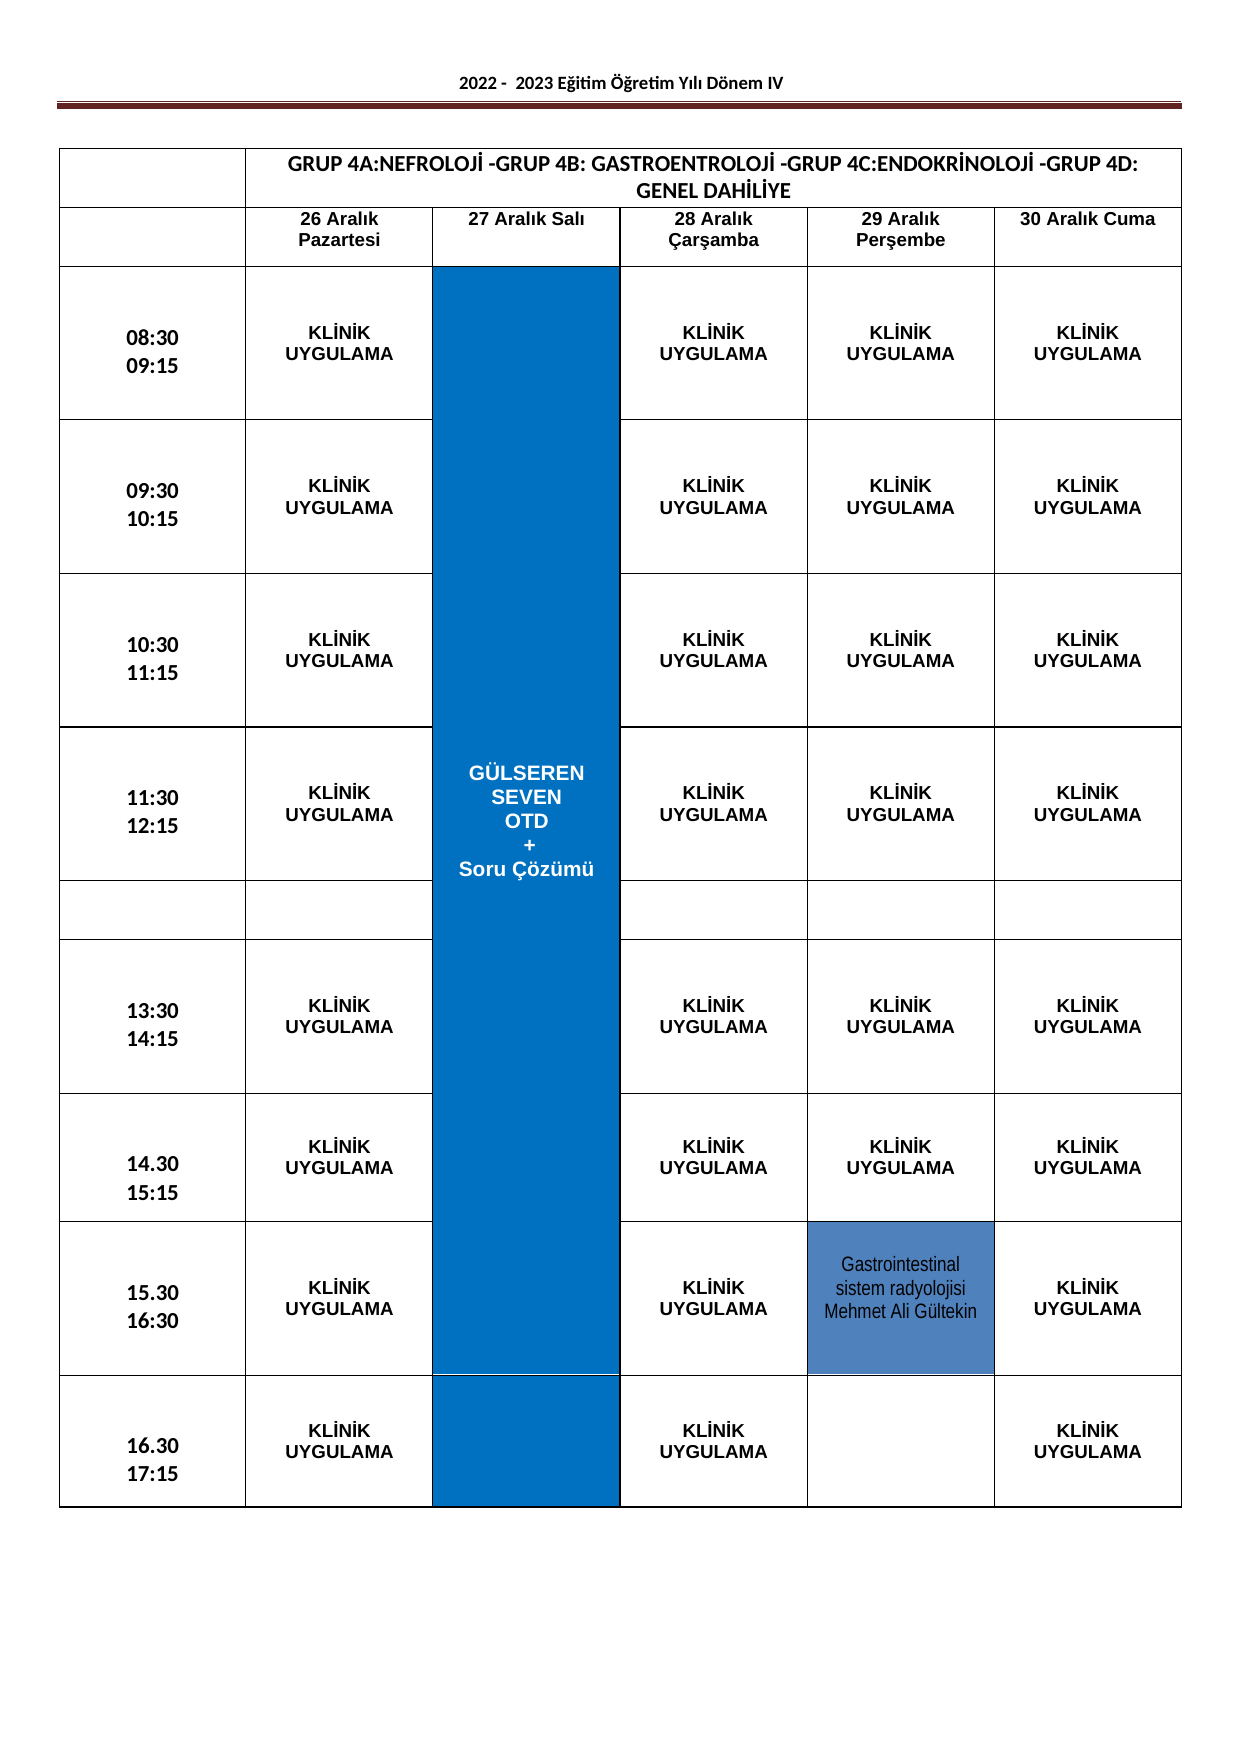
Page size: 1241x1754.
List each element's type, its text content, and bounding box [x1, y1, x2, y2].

table_cell [808, 1376, 994, 1506]
table_cell 13:30 14:15 [60, 940, 245, 1092]
table_cell KLİNİK UYGULAMA [621, 574, 807, 726]
table_cell KLİNİK UYGULAMA [246, 267, 432, 419]
table_cell KLİNİK UYGULAMA [621, 728, 807, 880]
table_cell KLİNİK UYGULAMA [808, 940, 994, 1092]
table_cell KLİNİK UYGULAMA [621, 420, 807, 573]
table_cell KLİNİK UYGULAMA [808, 574, 994, 726]
table_cell Gastrointestinal sistem radyolojisi Mehmet Ali Gültekin [808, 1222, 994, 1374]
table_cell KLİNİK UYGULAMA [621, 940, 807, 1092]
table_cell 15.30 16:30 [60, 1222, 245, 1374]
table_cell KLİNİK UYGULAMA [995, 728, 1181, 880]
table_header GRUP 4A:NEFROLOJİ -GRUP 4B: GASTROENTROLOJİ -GRUP 4C:ENDOKRİNOLOJİ -GRUP 4D: GENEL DAHİLİYE [246, 149, 1181, 207]
table_cell 26 Aralık Pazartesi [246, 208, 432, 266]
table_cell GÜLSEREN SEVEN OTD + Soru Çözümü [433, 267, 619, 1374]
table_cell KLİNİK UYGULAMA [808, 728, 994, 880]
table_cell KLİNİK UYGULAMA [246, 1222, 432, 1374]
table_cell KLİNİK UYGULAMA [621, 1376, 807, 1506]
table_cell KLİNİK UYGULAMA [808, 267, 994, 419]
table_cell KLİNİK UYGULAMA [621, 1094, 807, 1221]
table_cell 11:30 12:15 [60, 728, 245, 880]
table_cell 14.30 15:15 [60, 1094, 245, 1221]
table_cell KLİNİK UYGULAMA [995, 1376, 1181, 1506]
table_cell KLİNİK UYGULAMA [995, 420, 1181, 573]
table_cell KLİNİK UYGULAMA [246, 728, 432, 880]
table_cell 28 Aralık Çarşamba [621, 208, 807, 266]
table_cell [60, 881, 245, 939]
table_cell KLİNİK UYGULAMA [995, 574, 1181, 726]
table_cell 09:30 10:15 [60, 420, 245, 573]
table_cell KLİNİK UYGULAMA [246, 420, 432, 573]
table_cell KLİNİK UYGULAMA [808, 420, 994, 573]
table_cell KLİNİK UYGULAMA [621, 1222, 807, 1374]
table_cell [246, 881, 432, 939]
table_cell KLİNİK UYGULAMA [246, 940, 432, 1092]
table_cell [808, 881, 994, 939]
table_cell 08:30 09:15 [60, 267, 245, 419]
table_cell KLİNİK UYGULAMA [621, 267, 807, 419]
table_cell KLİNİK UYGULAMA [246, 1094, 432, 1221]
table_cell [621, 881, 807, 939]
table_cell 10:30 11:15 [60, 574, 245, 726]
table_cell 30 Aralık Cuma [995, 208, 1181, 266]
table_cell KLİNİK UYGULAMA [246, 1376, 432, 1506]
table_cell KLİNİK UYGULAMA [995, 1094, 1181, 1221]
table_cell KLİNİK UYGULAMA [995, 267, 1181, 419]
table_cell 27 Aralık Salı [433, 208, 619, 266]
table_cell KLİNİK UYGULAMA [995, 1222, 1181, 1374]
table_cell KLİNİK UYGULAMA [995, 940, 1181, 1092]
table_cell 29 Aralık Perşembe [808, 208, 994, 266]
table_cell [60, 208, 245, 266]
table_cell KLİNİK UYGULAMA [808, 1094, 994, 1221]
table_cell [433, 1376, 619, 1506]
table_cell 16.30 17:15 [60, 1376, 245, 1506]
table_header [60, 149, 245, 207]
table_cell [995, 881, 1181, 939]
table_cell KLİNİK UYGULAMA [246, 574, 432, 726]
